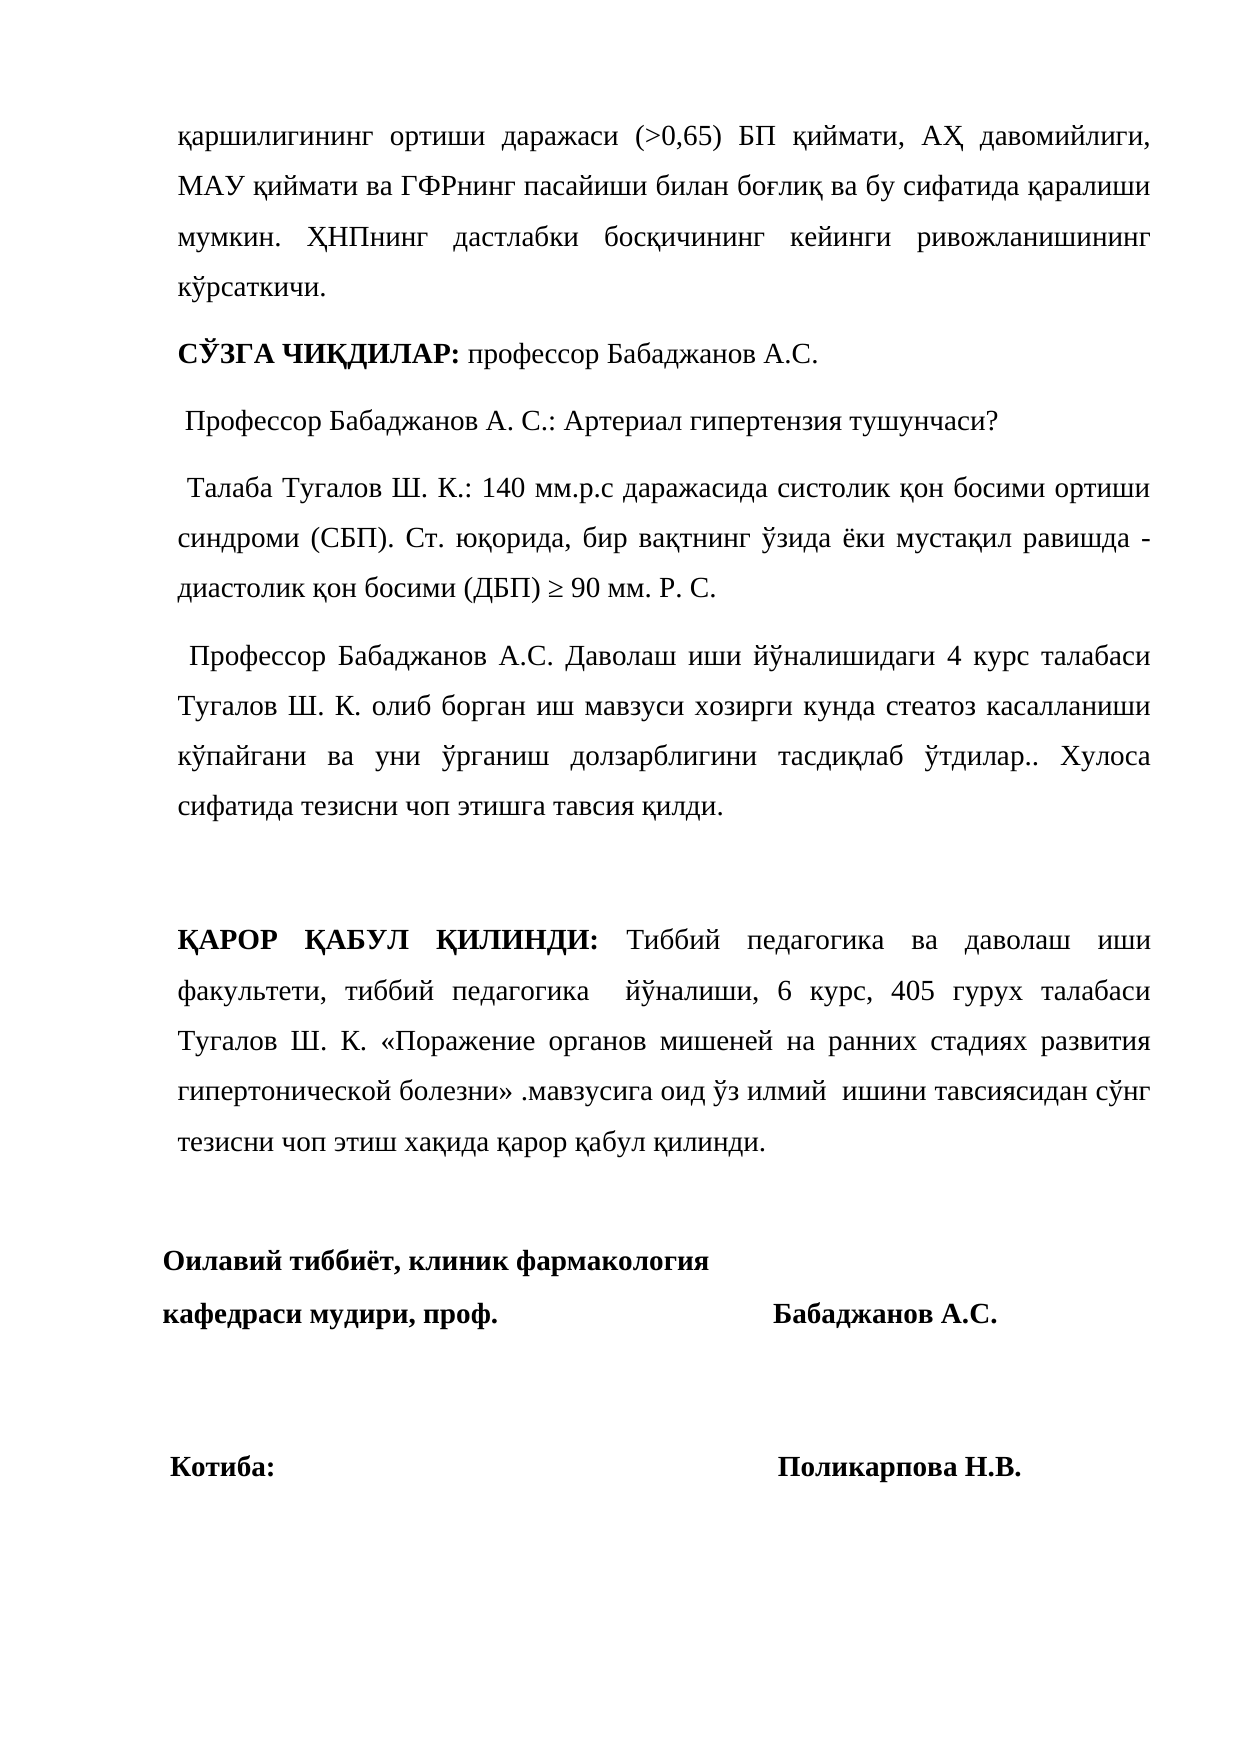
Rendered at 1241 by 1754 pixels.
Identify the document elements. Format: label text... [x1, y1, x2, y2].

text Оилавий тиббиёт, клиник фармакология [162, 1243, 1152, 1277]
text Талаба Тугалов Ш. К.: 140 мм.р.с даражасида систолик қон босими ортиши синдроми (СБП). Ст. юқорида, бир вақтнинг ўзида ёки мустақил равишда - диастолик қон босими (ДБП) ≥ 90 мм. Р. С. [177, 470, 1152, 604]
text кафедраси мудири, проф. Бабаджанов А.С. [162, 1296, 1152, 1330]
text Профессор Бабаджанов А.С. Даволаш иши йўналишидаги 4 курс талабаси Тугалов Ш. К. олиб борган иш мавзуси хозирги кунда стеатоз касалланиши кўпайгани ва уни ўрганиш долзарблигини тасдиқлаб ўтдилар.. Хулоса сифатида тезисни чоп этишга тавсия қилди. [177, 638, 1152, 822]
text ҚАРОР ҚАБУЛ ҚИЛИНДИ: Тиббий педагогика ва даволаш иши факультети, тиббий педагогика йўналиши, 6 курс, 405 гурух талабаси Тугалов Ш. К. «Поражение органов мишеней на ранних стадиях развития гипертонической болезни» .мавзусига оид ўз илмий ишини тавсиясидан сўнг тезисни чоп этиш хақида қарор қабул қилинди. [177, 922, 1152, 1157]
text СЎЗГА ЧИҚДИЛАР: профессор Бабаджанов А.С. [177, 336, 1152, 369]
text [177, 118, 1152, 303]
text Профессор Бабаджанов А. С.: Артериал гипертензия тушунчаси? [177, 403, 1152, 437]
text Котиба: Поликарпова Н.В. [162, 1449, 1152, 1483]
